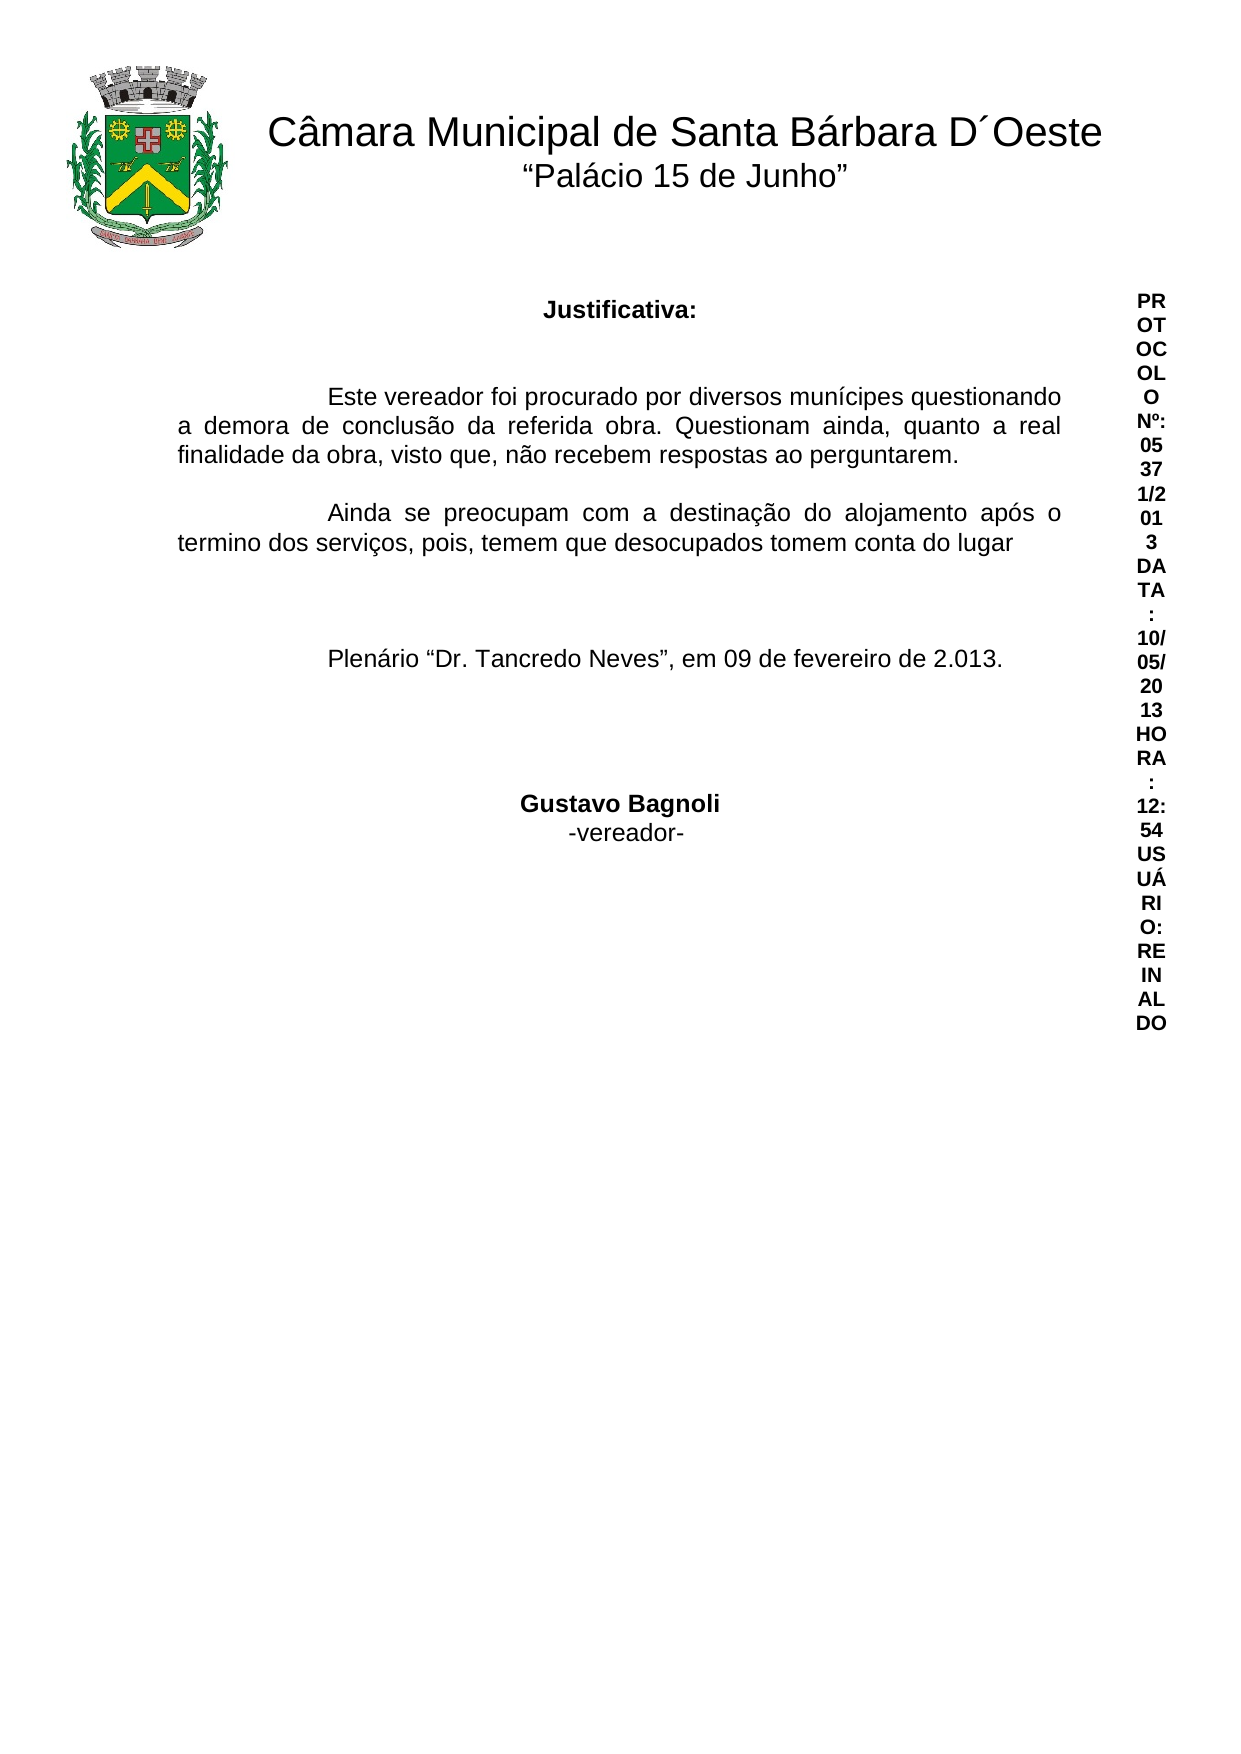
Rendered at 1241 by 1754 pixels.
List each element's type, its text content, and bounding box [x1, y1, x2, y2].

picture [66, 66, 235, 255]
text Ainda se preocupam com a destinação do alojamento após o termino dos serviços, pois, temem que desocupados tomem conta do lugar [177, 498, 1063, 556]
text Plenário “Dr. Tancredo Neves”, em 09 de fevereiro de 2.013. [177, 644, 1063, 673]
text Justificativa: [177, 295, 1063, 324]
text Este vereador foi procurado por diversos munícipes questionando a demora de conclusão da referida obra. Questionam ainda, quanto a real finalidade da obra, visto que, não recebem respostas ao perguntarem. [177, 382, 1063, 469]
text Gustavo Bagnoli [177, 789, 1063, 818]
text -vereador- [177, 818, 1063, 847]
